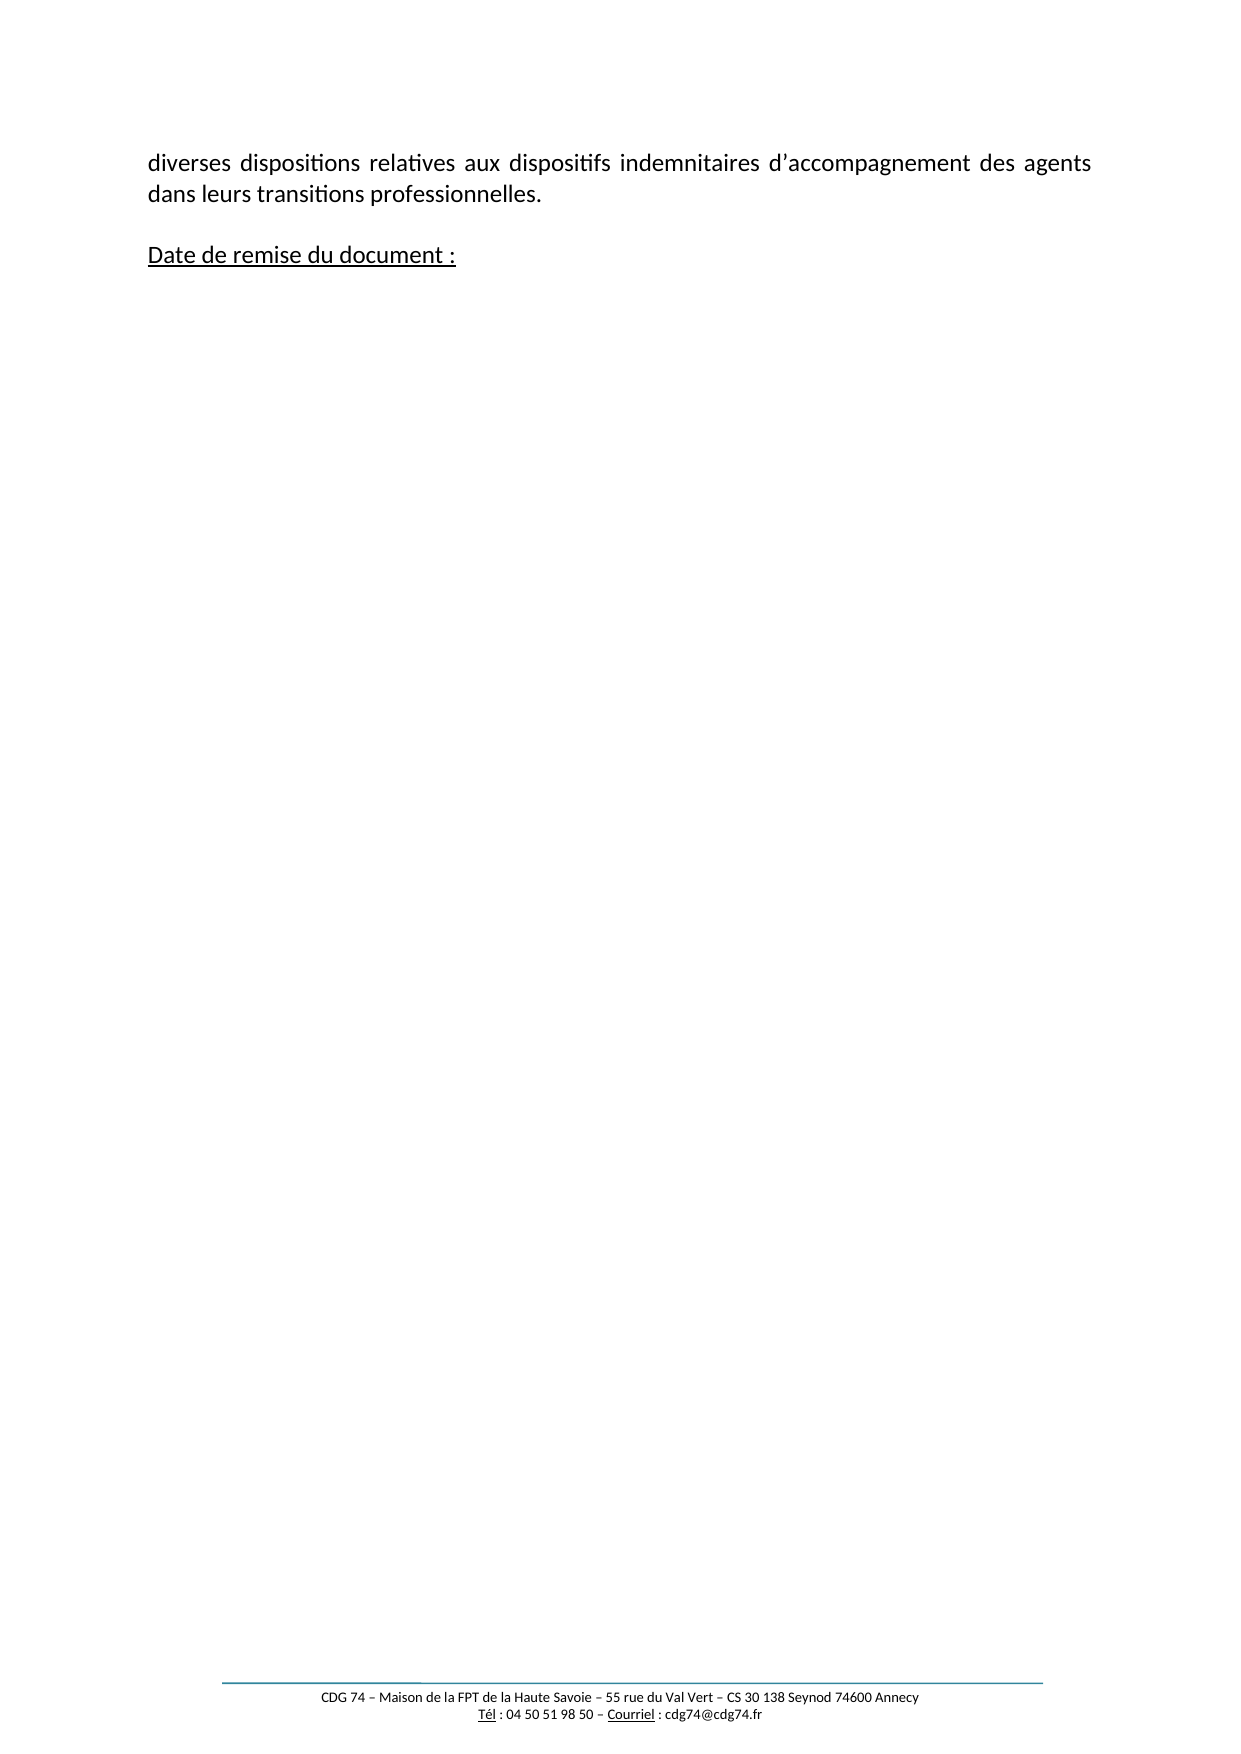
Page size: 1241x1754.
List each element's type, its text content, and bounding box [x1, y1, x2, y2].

text Date de remise du document : [148, 239, 1093, 270]
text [148, 148, 1093, 209]
